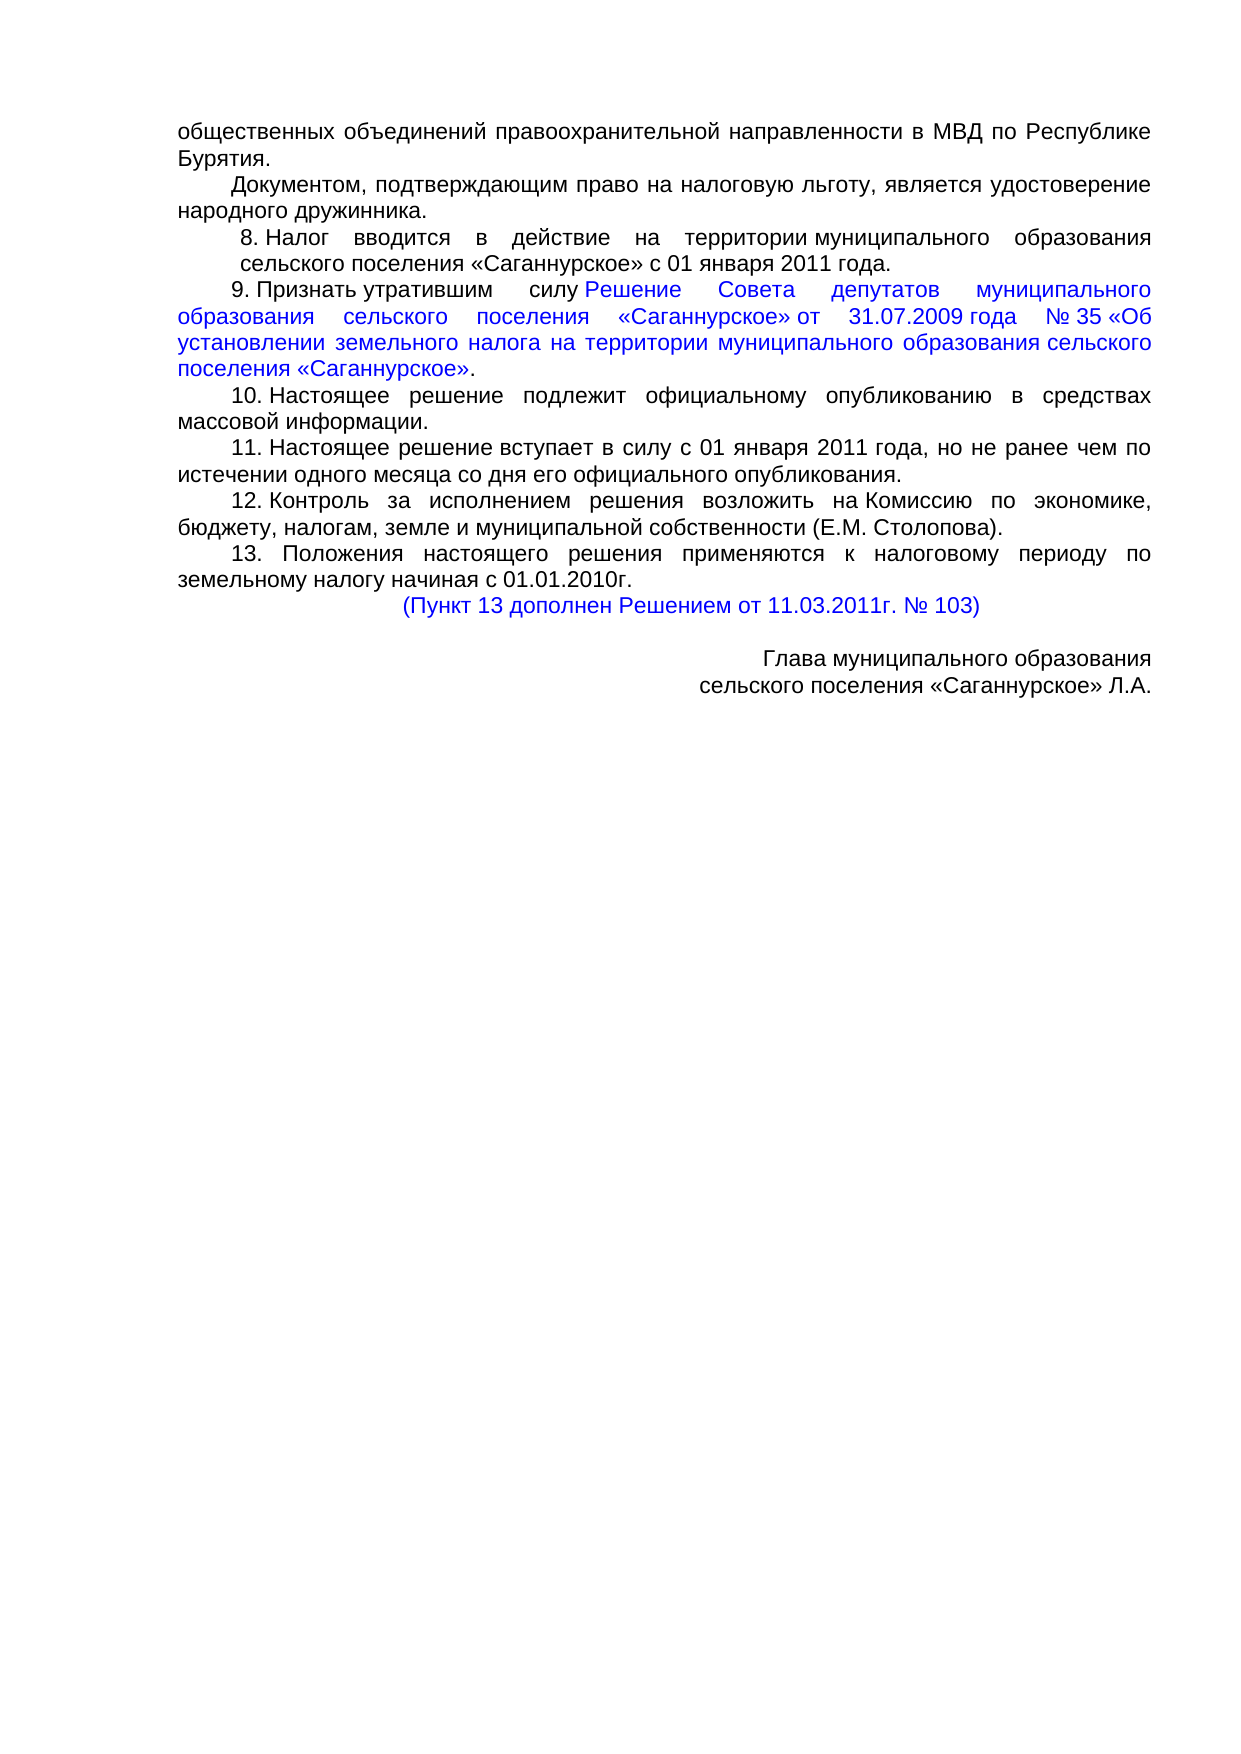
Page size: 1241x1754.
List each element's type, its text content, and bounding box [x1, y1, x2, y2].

text 8. Налог вводится в действие на территории муниципального образования сельского поселения «Саганнурское» с 01 января 2011 года. [240, 223, 1152, 276]
text 13. Положения настоящего решения применяются к налоговому периоду по земельному налогу начиная с 01.01.2010г. [177, 540, 1152, 592]
text Глава муниципального образования [177, 645, 1152, 672]
text 9. Признать утратившим силу Решение Совета депутатов муниципального образования сельского поселения «Саганнурское» от 31.07.2009 года № 35 «Об установлении земельного налога на территории муниципального образования сельского поселения «Саганнурское». [177, 276, 1152, 382]
text Документом, подтверждающим право на налоговую льготу, является удостоверение народного дружинника. [177, 171, 1152, 223]
text 10. Настоящее решение подлежит официальному опубликованию в средствах массовой информации. [177, 382, 1152, 434]
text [177, 118, 1152, 171]
text 12. Контроль за исполнением решения возложить на Комиссию по экономике, бюджету, налогам, земле и муниципальной собственности (Е.М. Столопова). [177, 487, 1152, 540]
text сельского поселения «Саганнурское» Л.А. [177, 672, 1152, 698]
text 11. Настоящее решение вступает в силу с 01 января 2011 года, но не ранее чем по истечении одного месяца со дня его официального опубликования. [177, 434, 1152, 487]
text (Пункт 13 дополнен Решением от 11.03.2011г. № 103) [177, 592, 1152, 619]
